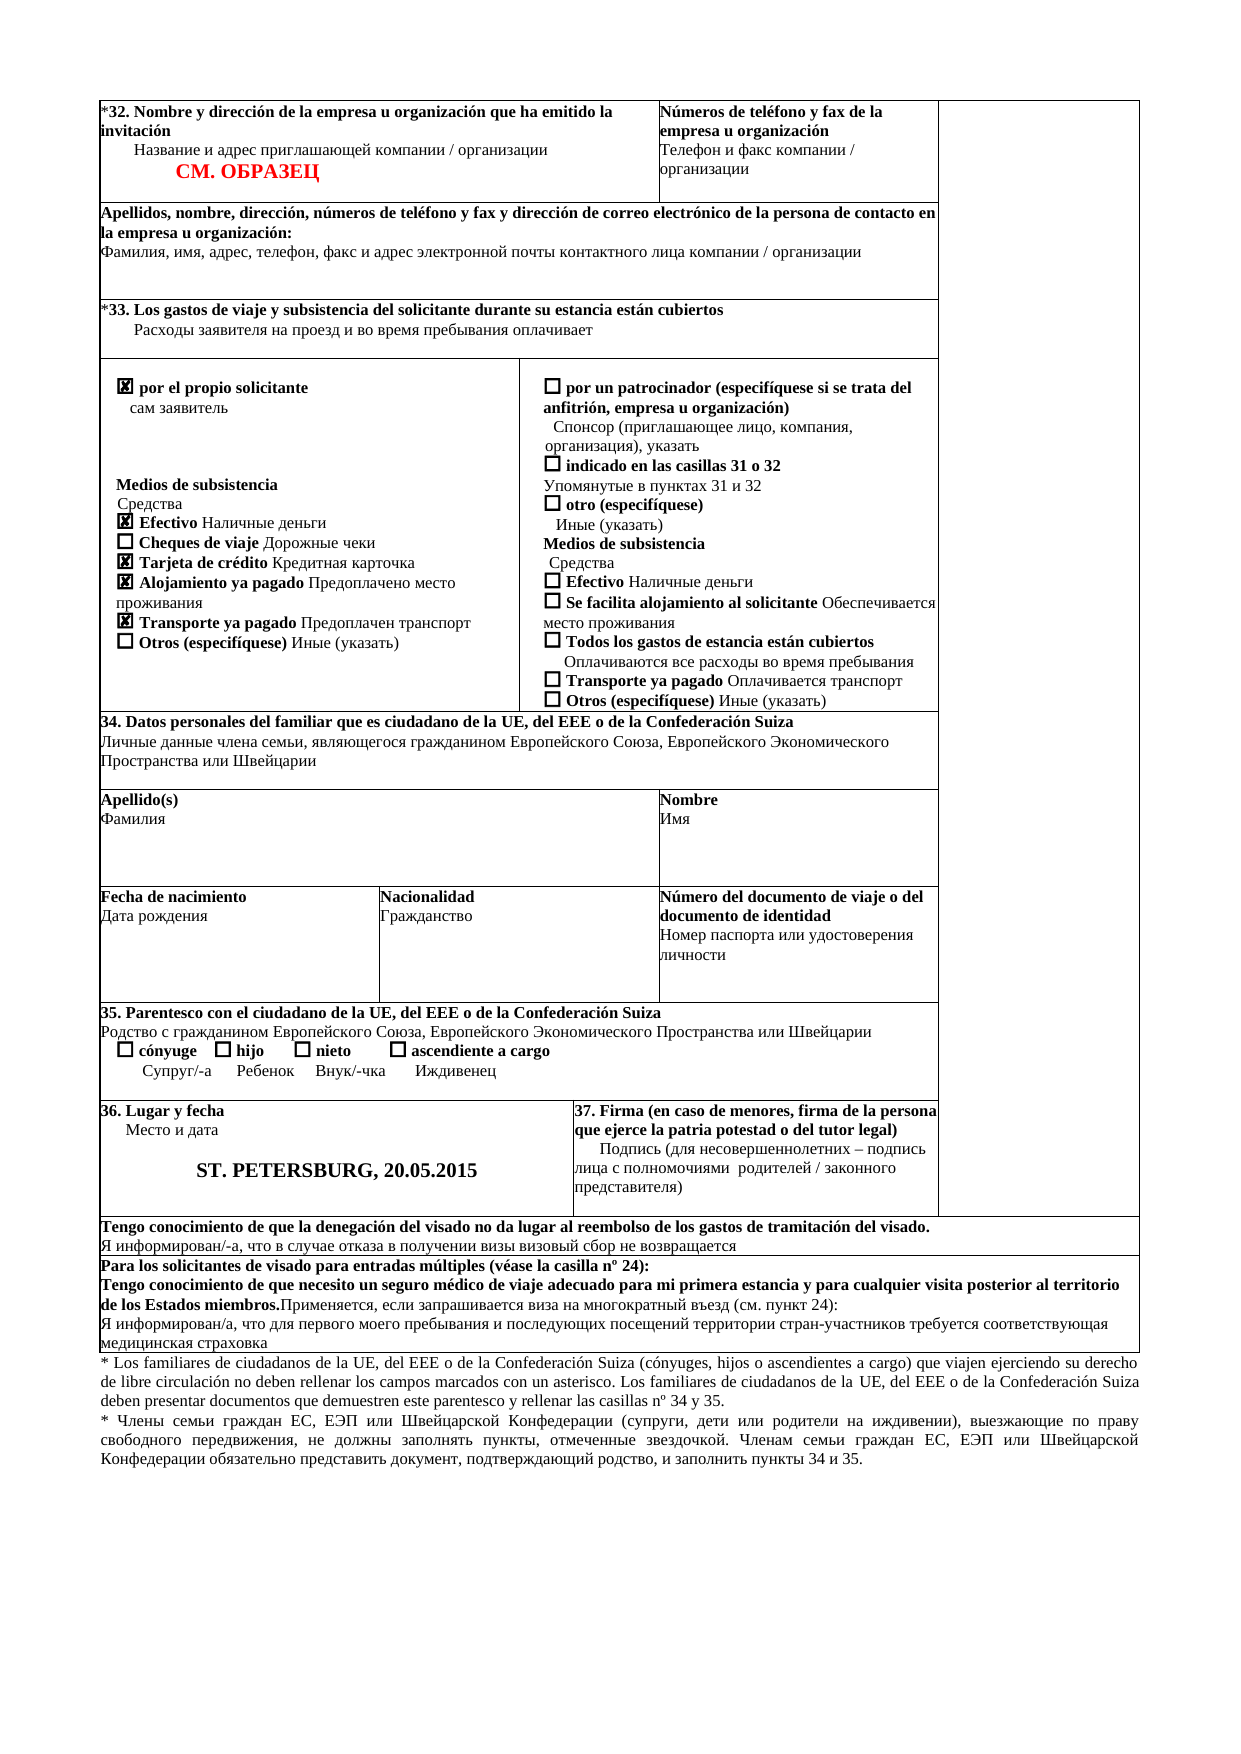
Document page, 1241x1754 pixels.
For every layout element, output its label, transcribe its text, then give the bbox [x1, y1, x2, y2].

table_cell 36. Lugar y fecha Место и дата ST. PETERSBURG, 20.05.2015 [101, 1101, 573, 1216]
table_header [939, 101, 1139, 1216]
table_header Números de teléfono y fax de la empresa u organización Телефон и факс компании / организации [660, 101, 938, 202]
table_cell Nombre Имя [660, 790, 938, 886]
table_cell Para los solicitantes de visado para entradas múltiples (véase la casilla nº 24): Tengo conocimiento de que necesito un seguro médico de viaje adecuado para mi primera estancia y para cualquier visita posterior al territorio de los Estados miembros.Применяется, если запрашивается виза на многократный въезд (см. пункт 24): Я информирован/а, что для первого моего пребывания и последующих посещений территории стран-участников требуется соответствующая медицинская страховка [101, 1256, 1139, 1352]
table_cell 35. Parentesco con el ciudadano de la UE, del EEE o de Родство с гражданином Европейского Союза, Европейского Экономического Пространства или Швейцарии cónyuge hijo nieto ascendiente a cargo Супруг/-а Ребенок Внук/-чка Иждивенец [101, 1003, 938, 1099]
table_cell Fecha de nacimiento Дата рождения [101, 887, 379, 1002]
text * Члены семьи граждан ЕС, ЕЭП или Швейцарской Конфедерации (супруги, дети или родители на иждивении), выезжающие по праву свободного передвижения, не должны заполнять пункты, отмеченные звездочкой. Членам семьи граждан ЕС, ЕЭП или Швейцарской Конфедерации обязательно представить документ, подтверждающий родство, и заполнить пункты 34 и 35. [100, 1410, 1140, 1468]
table_cell Tengo conocimiento de que la denegación del visado no da lugar al reembolso de los gastos de tramitación del visado. Я информирован/-а, что в случае отказа в получении визы визовый сбор не возвращается [101, 1217, 1139, 1255]
table_cell por un patrocinador (especifíquese si se trata del anfitrión, empresa u organización) Спонсор (приглашающее лицо, компания, организация), указать indicado en las casillas 31 o 32 Упомянутые в пунктах 31 и 32 otro (especifíquese) Иные (указать) Medios de subsistencia Средства Efectivo Наличные деньги Se facilita alojamiento al solicitante Обеспечивается место проживания Todos los gastos de estancia están cubiertos Оплачиваются все расходы во время пребывания Transporte ya pagado Оплачивается транспорт Otros (especifíquese) Иные (указать) [520, 359, 938, 711]
table_cell 34. Datos personales del familiar que es ciudadano de , del EEE o de Личные данные члена семьи, являющегося гражданином Европейского Союза, Европейского Экономического Пространства или Швейцарии [101, 712, 938, 789]
table_cell *33. Los gastos de viaje y subsistencia del solicitante durante su estancia están cubiertos Расходы заявителя на проезд и во время пребывания оплачивает [101, 300, 938, 358]
text * Los familiares de ciudadanos de , del EEE o de (cónyuges, hijos o ascendientes a cargo) que viajen ejerciendo su derecho de libre circulación no deben rellenar los campos marcados con un asterisco. Los familiares de ciudadanos de , del EEE o de deben presentar documentos que demuestren este parentesco y rellenar las casillas nº 34 y 35. [100, 1353, 1140, 1410]
table_header *32. Nombre y dirección de la empresa u organización que ha emitido la invitación Название и адрес приглашающей компании / организации СМ. ОБРАЗЕЦ [101, 101, 659, 202]
table_cell Número del documento de viaje o del documento de identidad Номер паспорта или удостоверения личности [660, 887, 938, 1002]
table_cell Nacionalidad Гражданство [380, 887, 659, 1002]
table_cell Apellidos, nombre, dirección, números de teléfono y fax y dirección de correo electrónico de la persona de contacto en la empresa u organización: Фамилия, имя, адрес, телефон, факс и адрес электронной почты контактного лица компании / организации [101, 203, 938, 299]
table_cell Apellido(s) Фамилия [101, 790, 659, 886]
table_cell 37. Firma (en caso de menores, firma de la persona que ejerce la patria potestad o del tutor legal) Подпись (для несовершеннолетних – подпись лица с полномочиями родителей / законного представителя) [574, 1101, 938, 1216]
table_cell por el propio solicitante сам заявитель Medios de subsistencia Средства Efectivo Наличные деньги Cheques de viaje Дорожные чеки Tarjeta de crédito Кредитная карточка Alojamiento ya pagado Предоплачено место проживания Transporte ya pagado Предоплачен транспорт Otros (especifíquese) Иные (указать) [101, 359, 519, 711]
